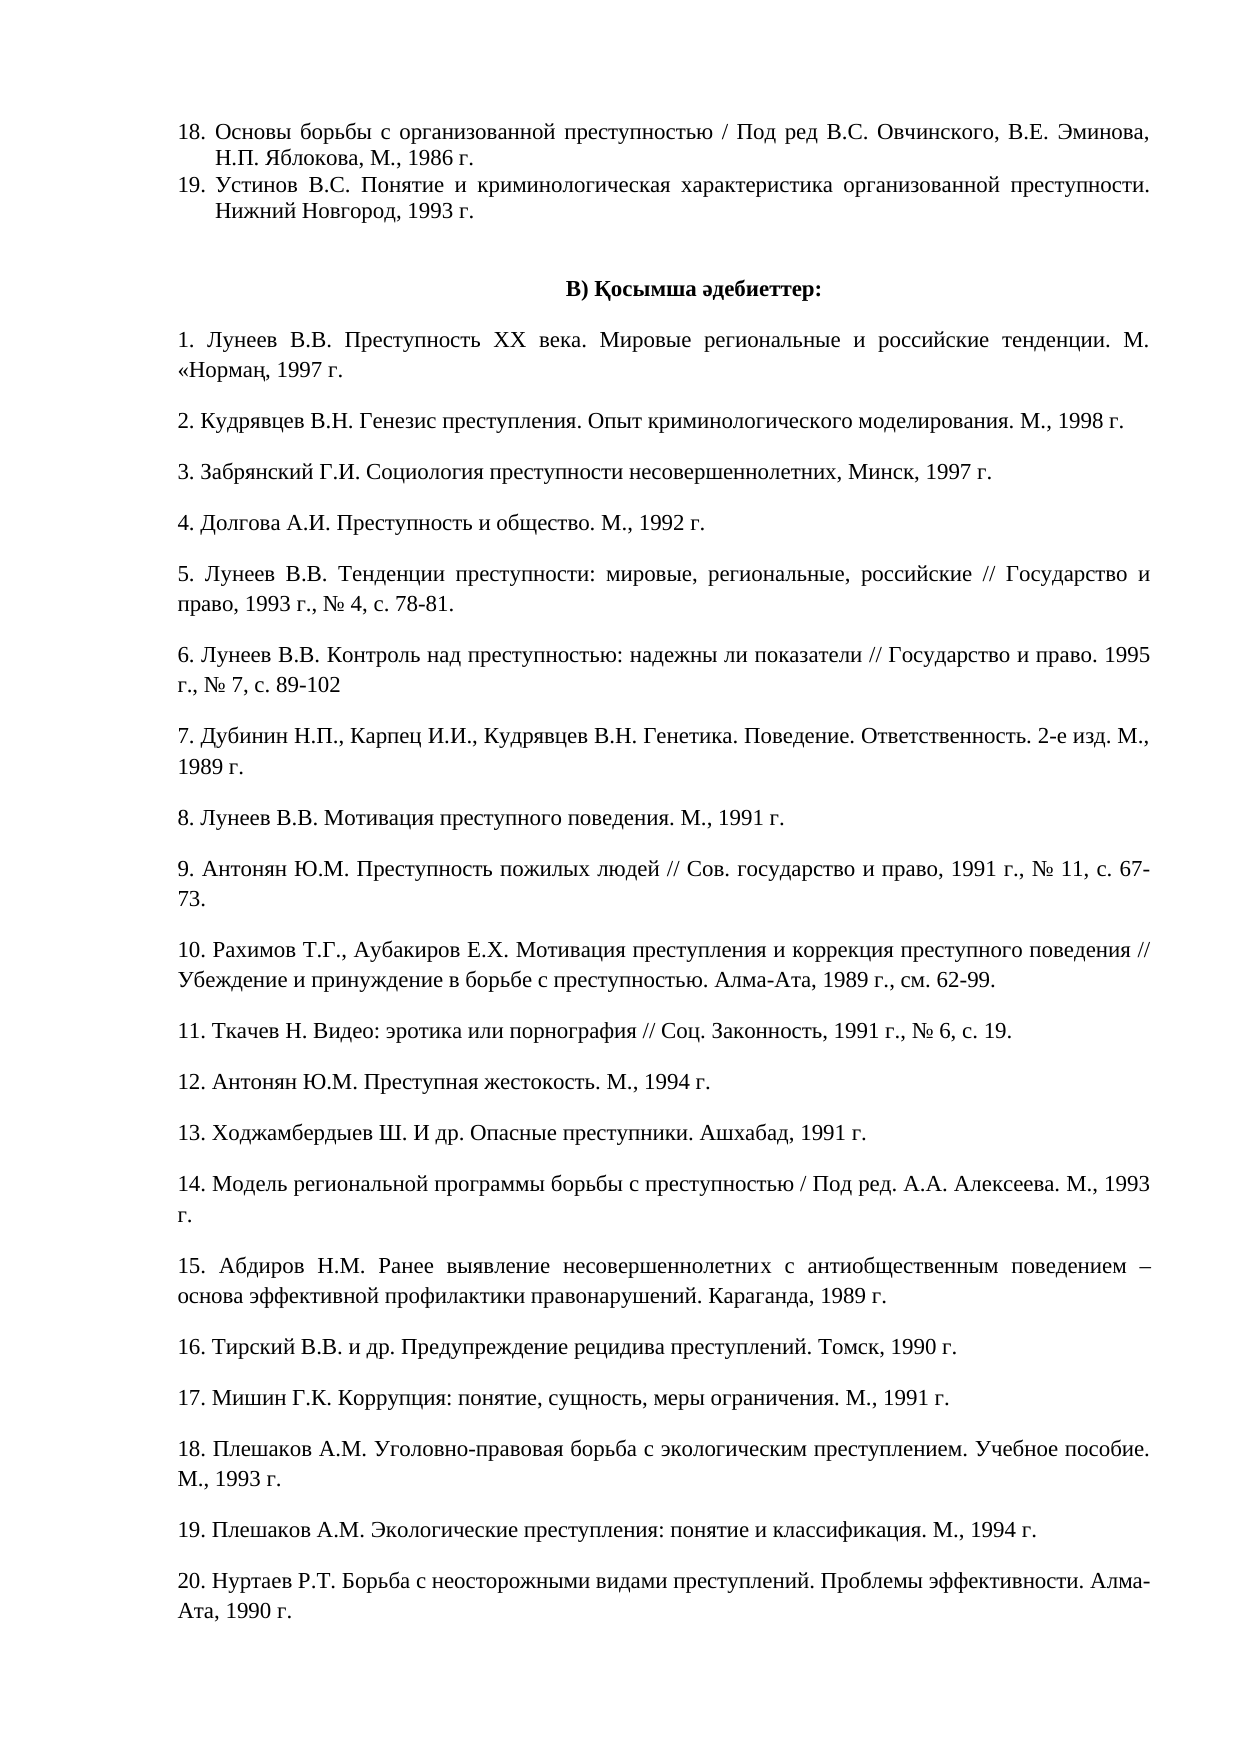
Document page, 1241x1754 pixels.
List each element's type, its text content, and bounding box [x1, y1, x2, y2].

text 20. Нуртаев Р.Т. Борьба с неосторожными видами преступлений. Проблемы эффективности. Алма-Ата, 1990 г. [177, 1567, 1152, 1624]
text 19. Плешаков А.М. Экологические преступления: понятие и классификация. М., 1994 г. [177, 1516, 1152, 1543]
text 11. Ткачев Н. Видео: эротика или порнография // Соц. Законность, 1991 г., № 6, с. 19. [177, 1017, 1152, 1044]
text 16. Тирский В.В. и др. Предупреждение рецидива преступлений. Томск, 1990 г. [177, 1333, 1152, 1359]
text 12. Антонян Ю.М. Преступная жестокость. М., 1994 г. [177, 1068, 1152, 1095]
text 5. Лунеев В.В. Тенденции преступности: мировые, региональные, российские // Государство и право, 1993 г., № 4, с. 78-81. [177, 560, 1152, 617]
text 7. Дубинин Н.П., Карпец И.И., Кудрявцев В.Н. Генетика. Поведение. Ответственность. 2-е изд. М., 1989 г. [177, 722, 1152, 779]
text 14. Модель региональной программы борьбы с преступностью / Под ред. А.А. Алексеева. М., 1993 г. [177, 1170, 1152, 1227]
text 17. Мишин Г.К. Коррупция: понятие, сущность, меры ограничения. М., 1991 г. [177, 1384, 1152, 1410]
list Основы борьбы с организованной преступностью / Под ред В.С. Овчинского, В.Е. Эминова, Н.П. Яблокова, М., 1986 г. [177, 118, 1152, 171]
text 18. Плешаков А.М. Уголовно-правовая борьба с экологическим преступлением. Учебное пособие. М., 1993 г. [177, 1435, 1152, 1492]
text 1. Лунеев В.В. Преступность ХХ века. Мировые региональные и российские тенденции. М. «Нормаң, 1997 г. [177, 326, 1152, 382]
text 9. Антонян Ю.М. Преступность пожилых людей // Сов. государство и право, 1991 г., № 11, с. 67-73. [177, 855, 1152, 911]
text 13. Ходжамбердыев Ш. И др. Опасные преступники. Ашхабад, 1991 г. [177, 1119, 1152, 1146]
text 4. Долгова А.И. Преступность и общество. М., 1992 г. [177, 509, 1152, 535]
text 6. Лунеев В.В. Контроль над преступностью: надежны ли показатели // Государство и право. 1995 г., № 7, с. 89-102 [177, 641, 1152, 698]
text 2. Кудрявцев В.Н. Генезис преступления. Опыт криминологического моделирования. М., 1998 г. [177, 407, 1152, 433]
text 3. Забрянский Г.И. Социология преступности несовершеннолетних, Минск, 1997 г. [177, 458, 1152, 484]
text 10. Рахимов Т.Г., Аубакиров Е.Х. Мотивация преступления и коррекция преступного поведения // Убеждение и принуждение в борьбе с преступностью. Алма-Ата, 1989 г., см. 62-99. [177, 936, 1152, 993]
text 15. Абдиров Н.М. Ранее выявление несовершеннолетних с антиобщественным поведением – основа эффективной профилактики правонарушений. Караганда, 1989 г. [177, 1252, 1152, 1308]
list Устинов В.С. Понятие и криминологическая характеристика организованной преступности. Нижний Новгород, 1993 г. [177, 171, 1152, 223]
text 8. Лунеев В.В. Мотивация преступного поведения. М., 1991 г. [177, 804, 1152, 830]
text В) Қосымша әдебиеттер: [177, 274, 1152, 301]
